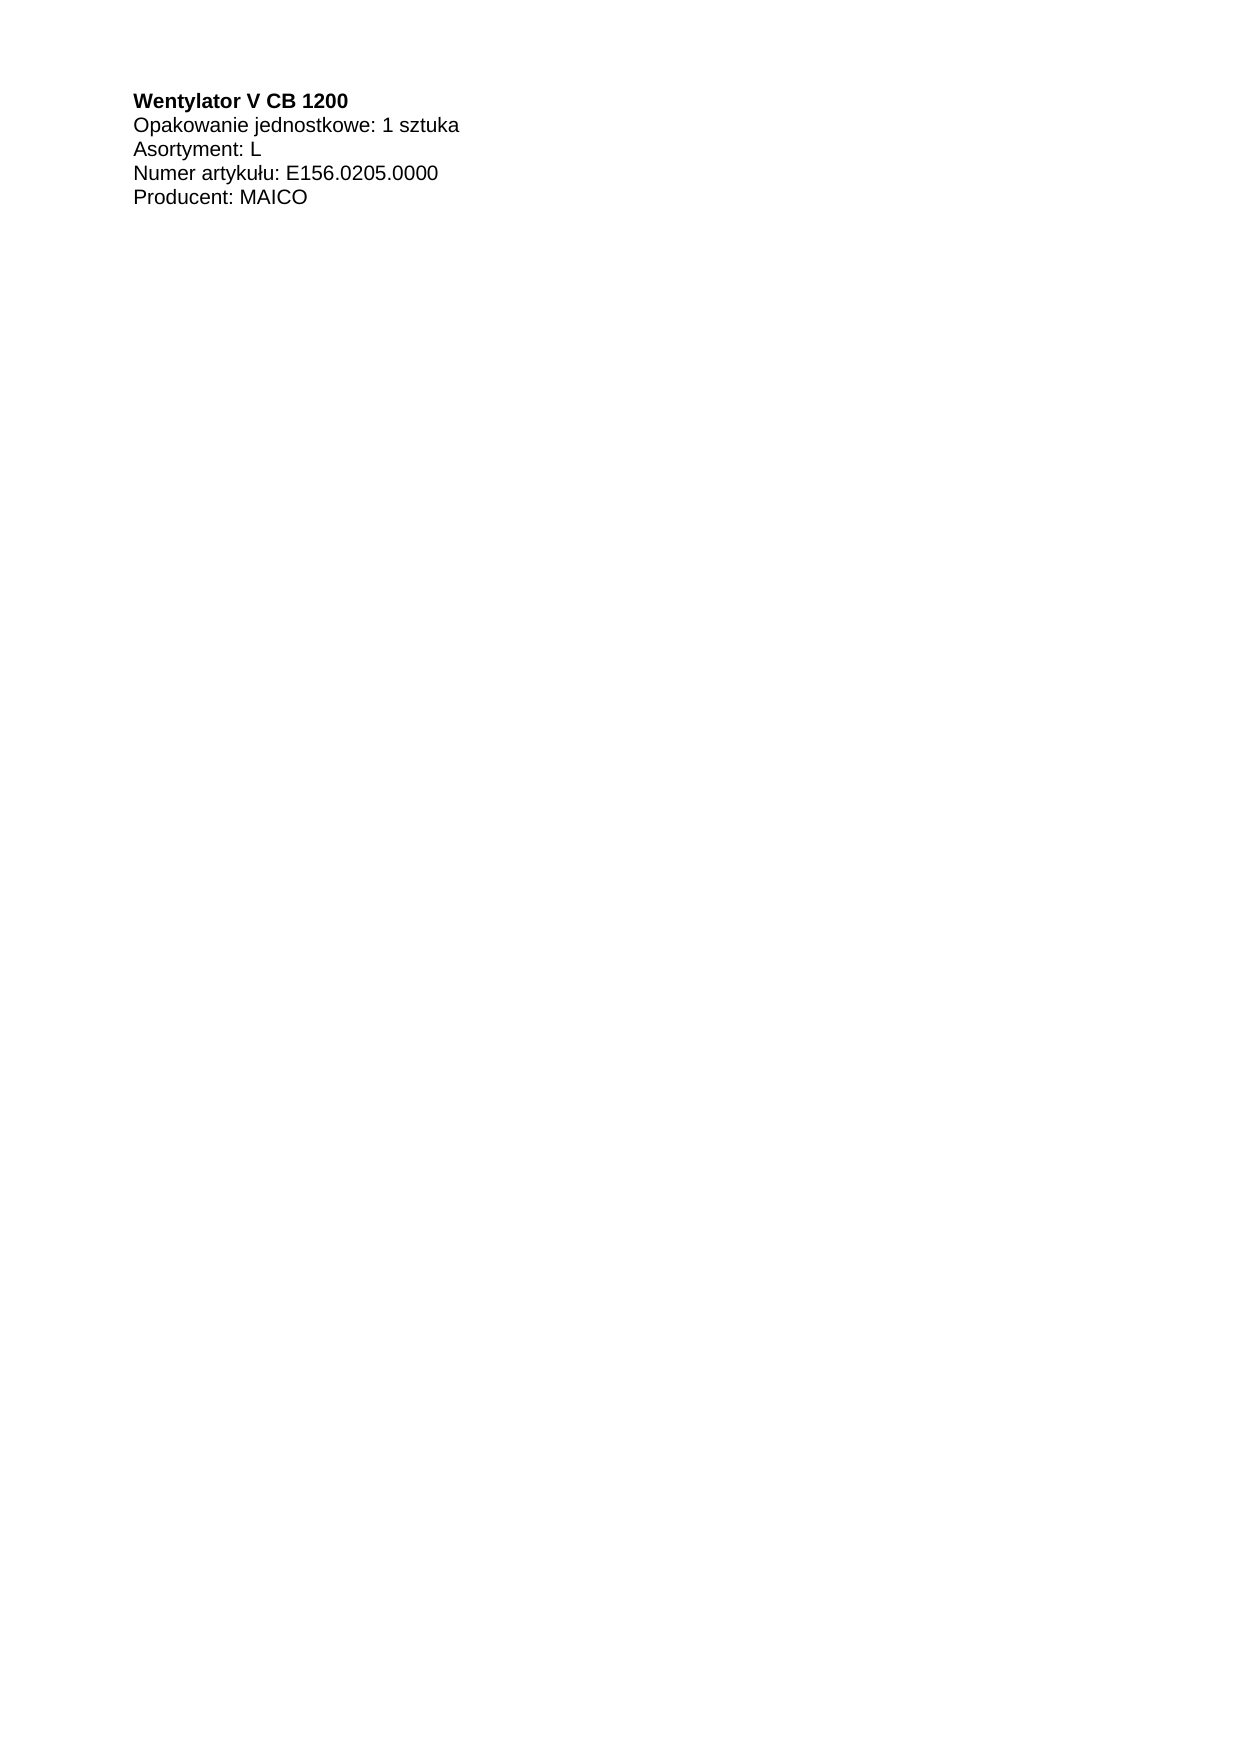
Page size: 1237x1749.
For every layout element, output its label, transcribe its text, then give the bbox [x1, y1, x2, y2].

text Wentylator V CB 1200Opakowanie jednostkowe: 1 sztukaAsortyment: L Numer artykułu: E156.0205.0000Producent: MAICO [133, 89, 1148, 208]
